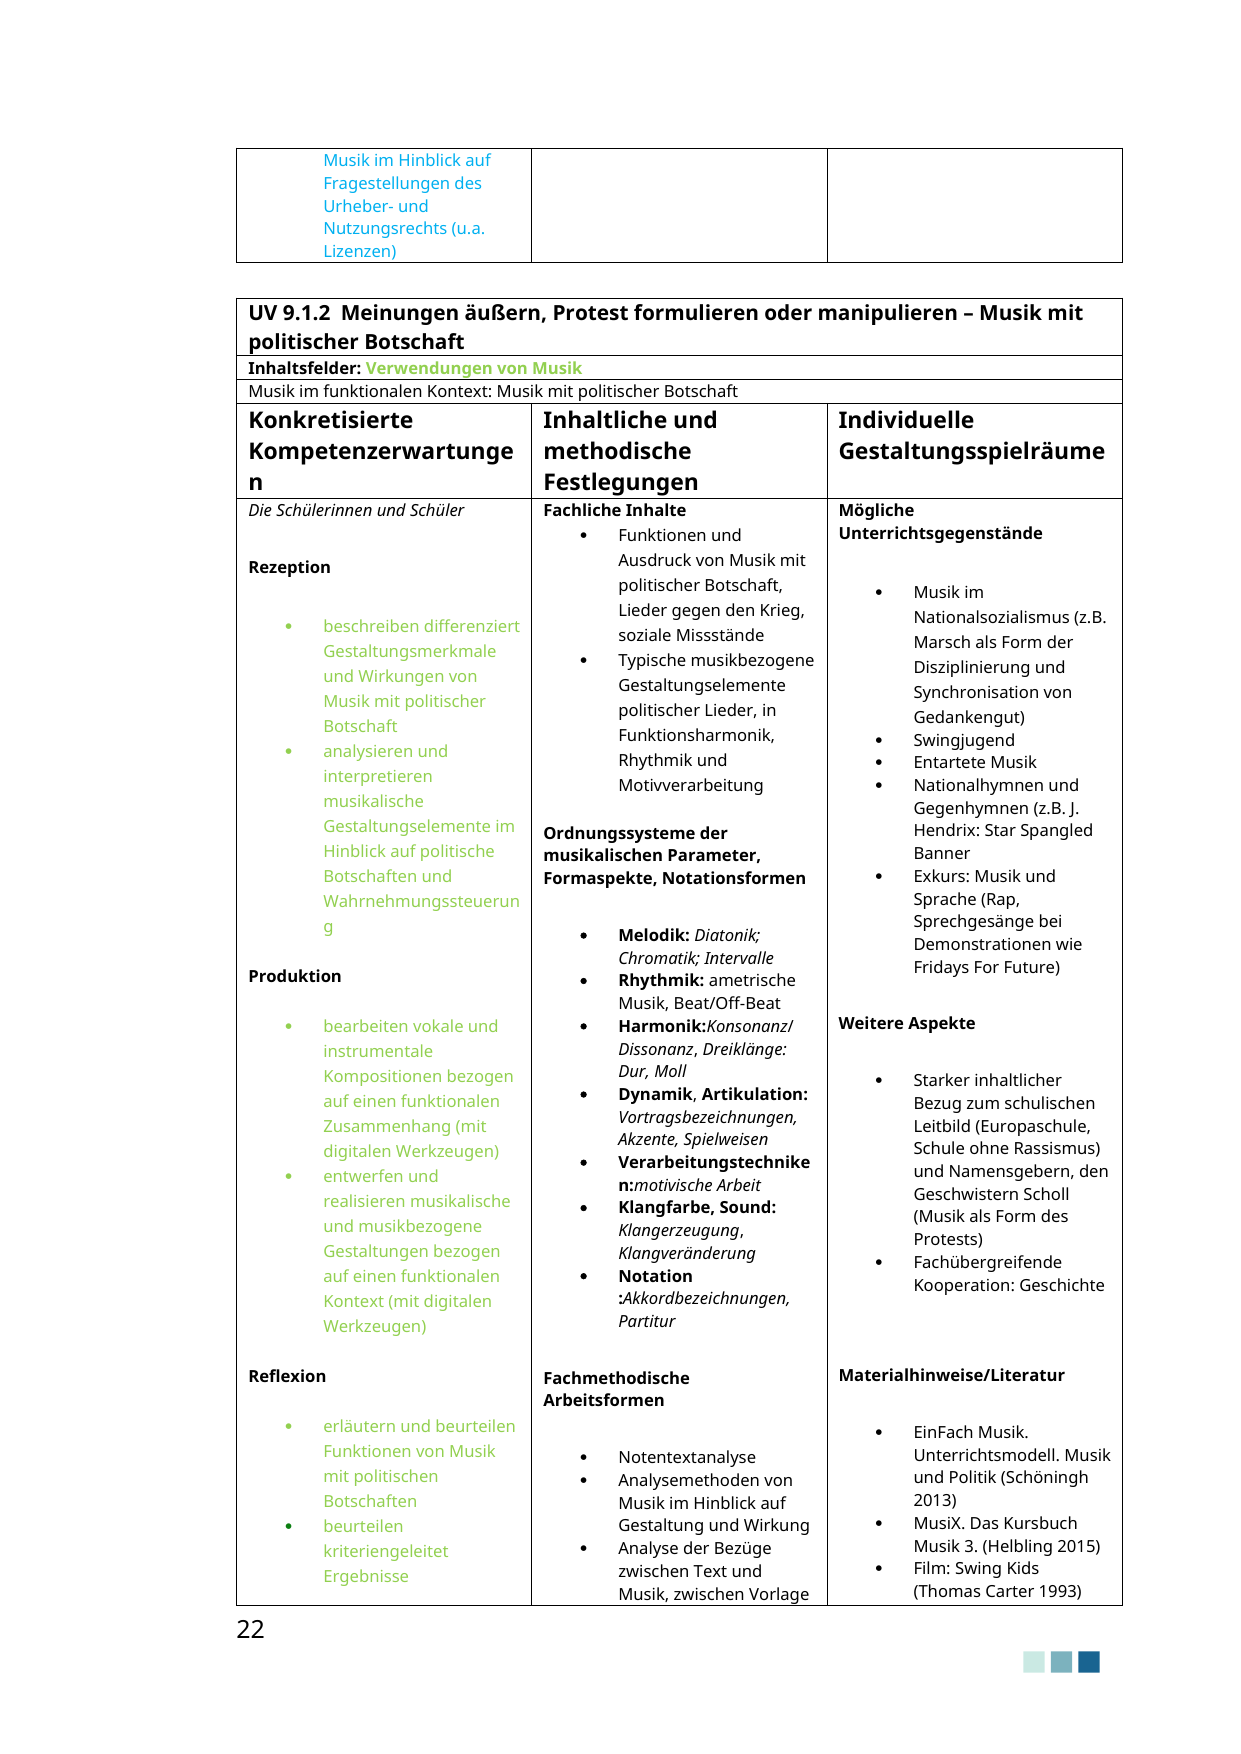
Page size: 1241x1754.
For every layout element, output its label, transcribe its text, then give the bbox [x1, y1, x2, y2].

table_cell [532, 149, 827, 262]
table_cell Inhaltliche und methodische Festlegungen [532, 404, 827, 498]
table_header UV 9.1.2 Meinungen äußern, Protest formulieren oder manipulieren – Musik mit politischer Botschaft [237, 299, 1122, 355]
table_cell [237, 149, 531, 262]
table_cell Konkretisierte Kompetenzerwartungen [237, 404, 531, 498]
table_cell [237, 499, 531, 1605]
table_cell Musik im funktionalen Kontext: Musik mit politischer Botschaft [237, 380, 1122, 403]
table_cell Inhaltsfelder: Verwendungen von Musik [237, 356, 1122, 379]
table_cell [828, 499, 1122, 1605]
table_cell Individuelle Gestaltungsspielräume [828, 404, 1122, 498]
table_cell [828, 149, 1122, 262]
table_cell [532, 499, 827, 1605]
